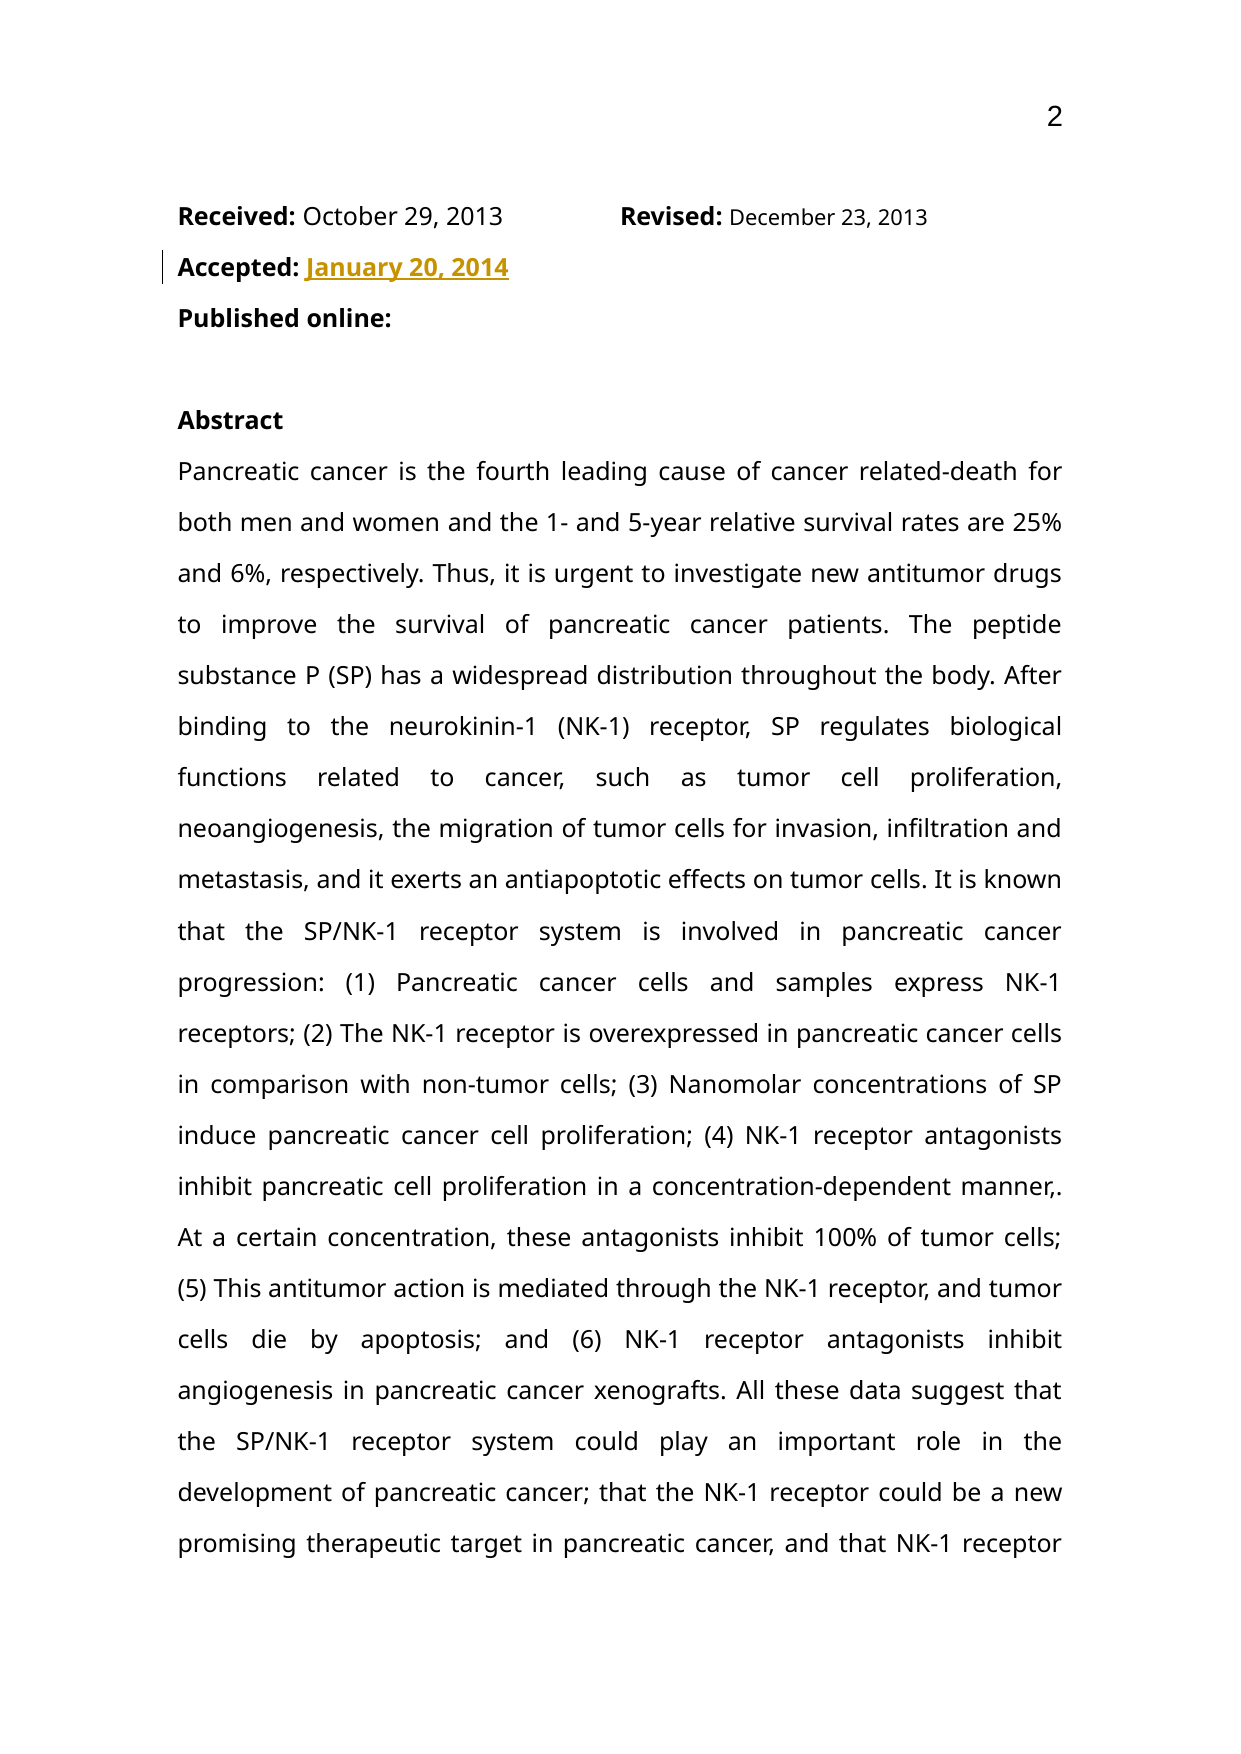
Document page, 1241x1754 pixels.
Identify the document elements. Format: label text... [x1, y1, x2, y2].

text Published online: [177, 301, 1063, 335]
text Accepted: [177, 250, 1063, 284]
text Received: October 29, 2013 Revised: December 23, 2013 [177, 199, 1063, 233]
text Abstract [177, 403, 1063, 437]
